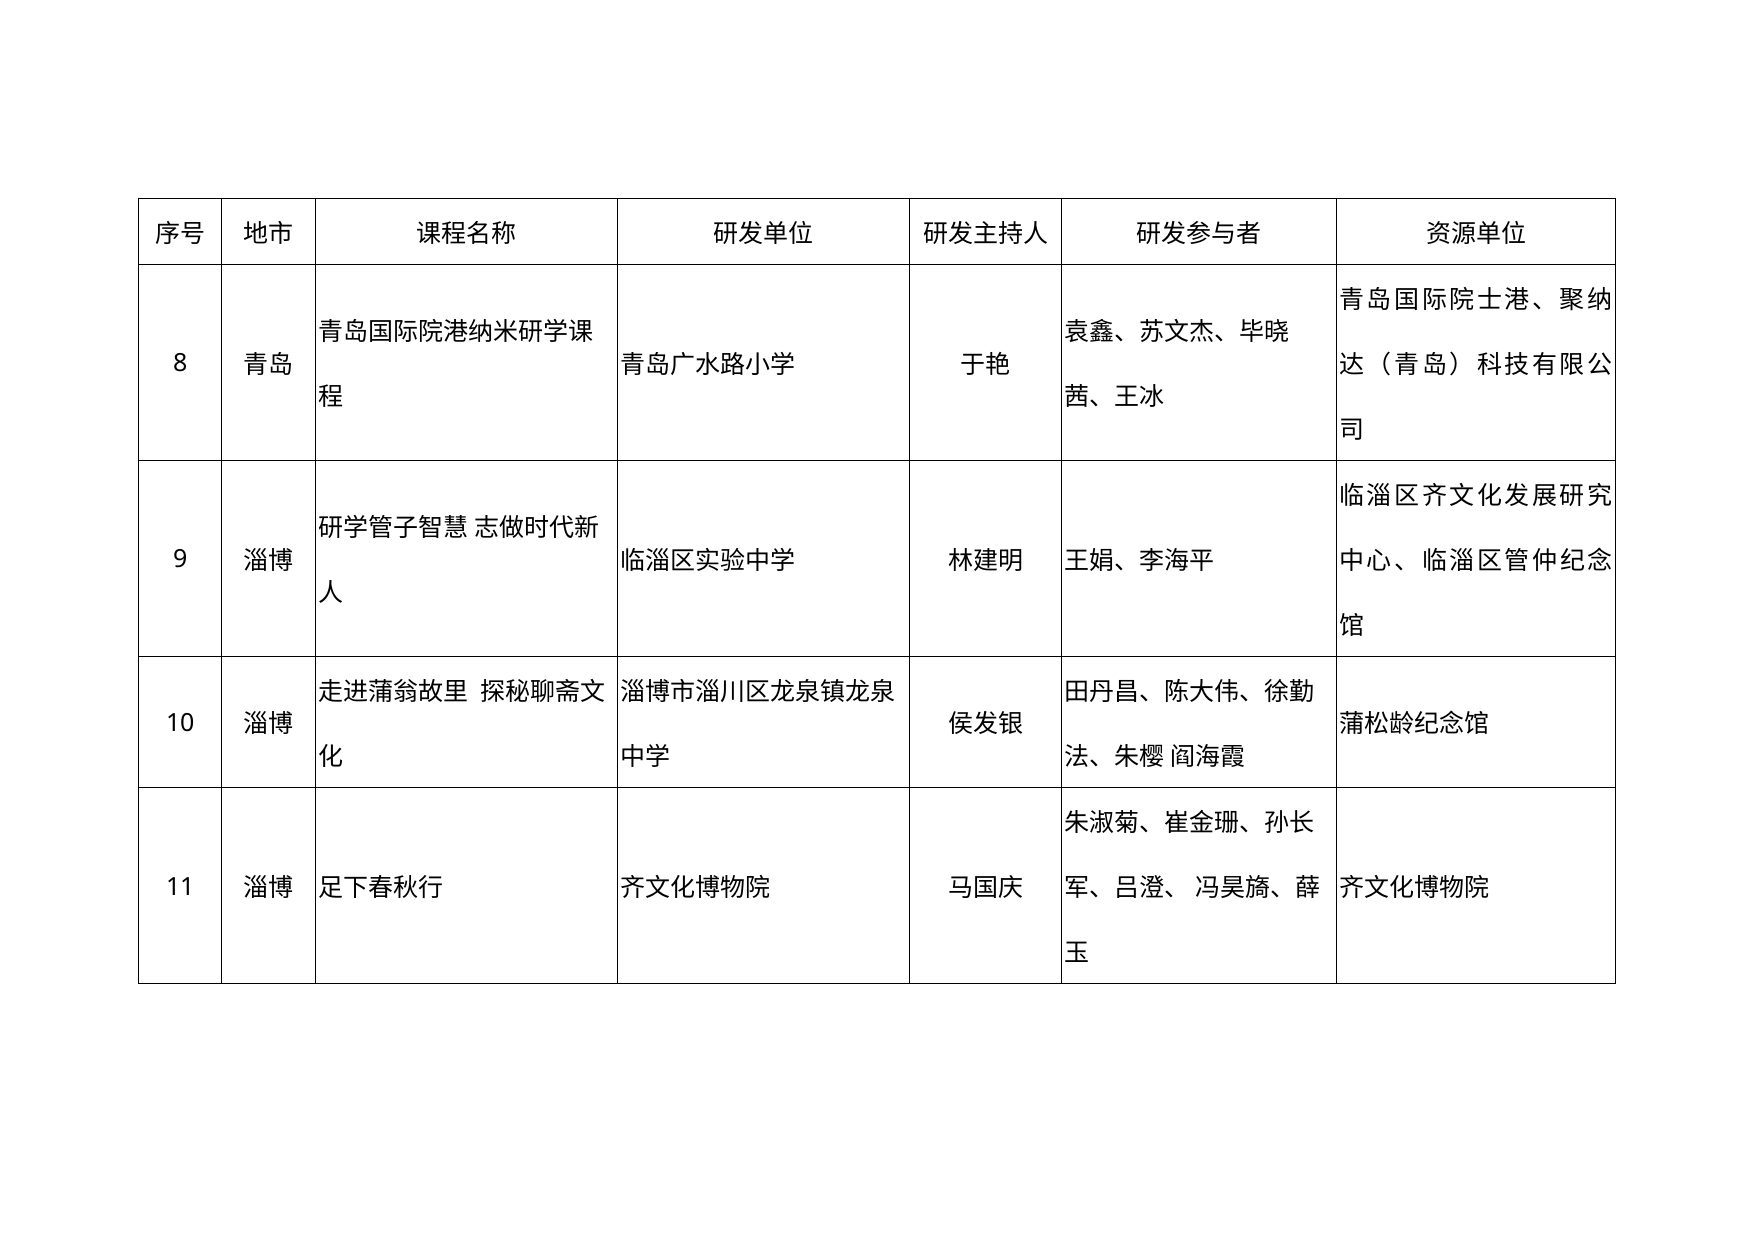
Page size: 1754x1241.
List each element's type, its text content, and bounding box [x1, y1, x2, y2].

table_cell 马国庆 [910, 788, 1061, 983]
table_cell 朱淑菊、崔金珊、孙长军、吕澄、 冯昊旖、薛玉 [1062, 788, 1336, 983]
table_cell 11 [139, 788, 221, 983]
table_cell 研学管子智慧 志做时代新人 [316, 461, 617, 656]
table_header 地市 [222, 199, 315, 264]
table_cell 青岛国际院士港、聚纳达（青岛）科技有限公司 [1337, 265, 1615, 460]
table_cell 青岛国际院港纳米研学课程 [316, 265, 617, 460]
table_cell 齐文化博物院 [1337, 788, 1615, 983]
table_cell 9 [139, 461, 221, 656]
table_cell 齐文化博物院 [618, 788, 909, 983]
table_cell 林建明 [910, 461, 1061, 656]
table_cell 青岛广水路小学 [618, 265, 909, 460]
table_cell 临淄区齐文化发展研究中心、临淄区管仲纪念馆 [1337, 461, 1615, 656]
table_cell 田丹昌、陈大伟、徐勤法、朱樱 阎海霞 [1062, 657, 1336, 787]
table_cell 袁鑫、苏文杰、毕晓茜、王冰 [1062, 265, 1336, 460]
table_cell 10 [139, 657, 221, 787]
table_cell 淄博市淄川区龙泉镇龙泉中学 [618, 657, 909, 787]
table_cell 足下春秋行 [316, 788, 617, 983]
table_cell 淄博 [222, 657, 315, 787]
table_header 课程名称 [316, 199, 617, 264]
table_cell 侯发银 [910, 657, 1061, 787]
table_header 研发参与者 [1062, 199, 1336, 264]
table_cell 蒲松龄纪念馆 [1337, 657, 1615, 787]
table_cell 青岛 [222, 265, 315, 460]
table_cell 8 [139, 265, 221, 460]
table_cell 临淄区实验中学 [618, 461, 909, 656]
table_header 研发主持人 [910, 199, 1061, 264]
table_header 研发单位 [618, 199, 909, 264]
table_header 资源单位 [1337, 199, 1615, 264]
table_cell 走进蒲翁故里 探秘聊斋文化 [316, 657, 617, 787]
table_cell 淄博 [222, 788, 315, 983]
table_header 序号 [139, 199, 221, 264]
table_cell 于艳 [910, 265, 1061, 460]
table_cell 王娟、李海平 [1062, 461, 1336, 656]
table_cell 淄博 [222, 461, 315, 656]
